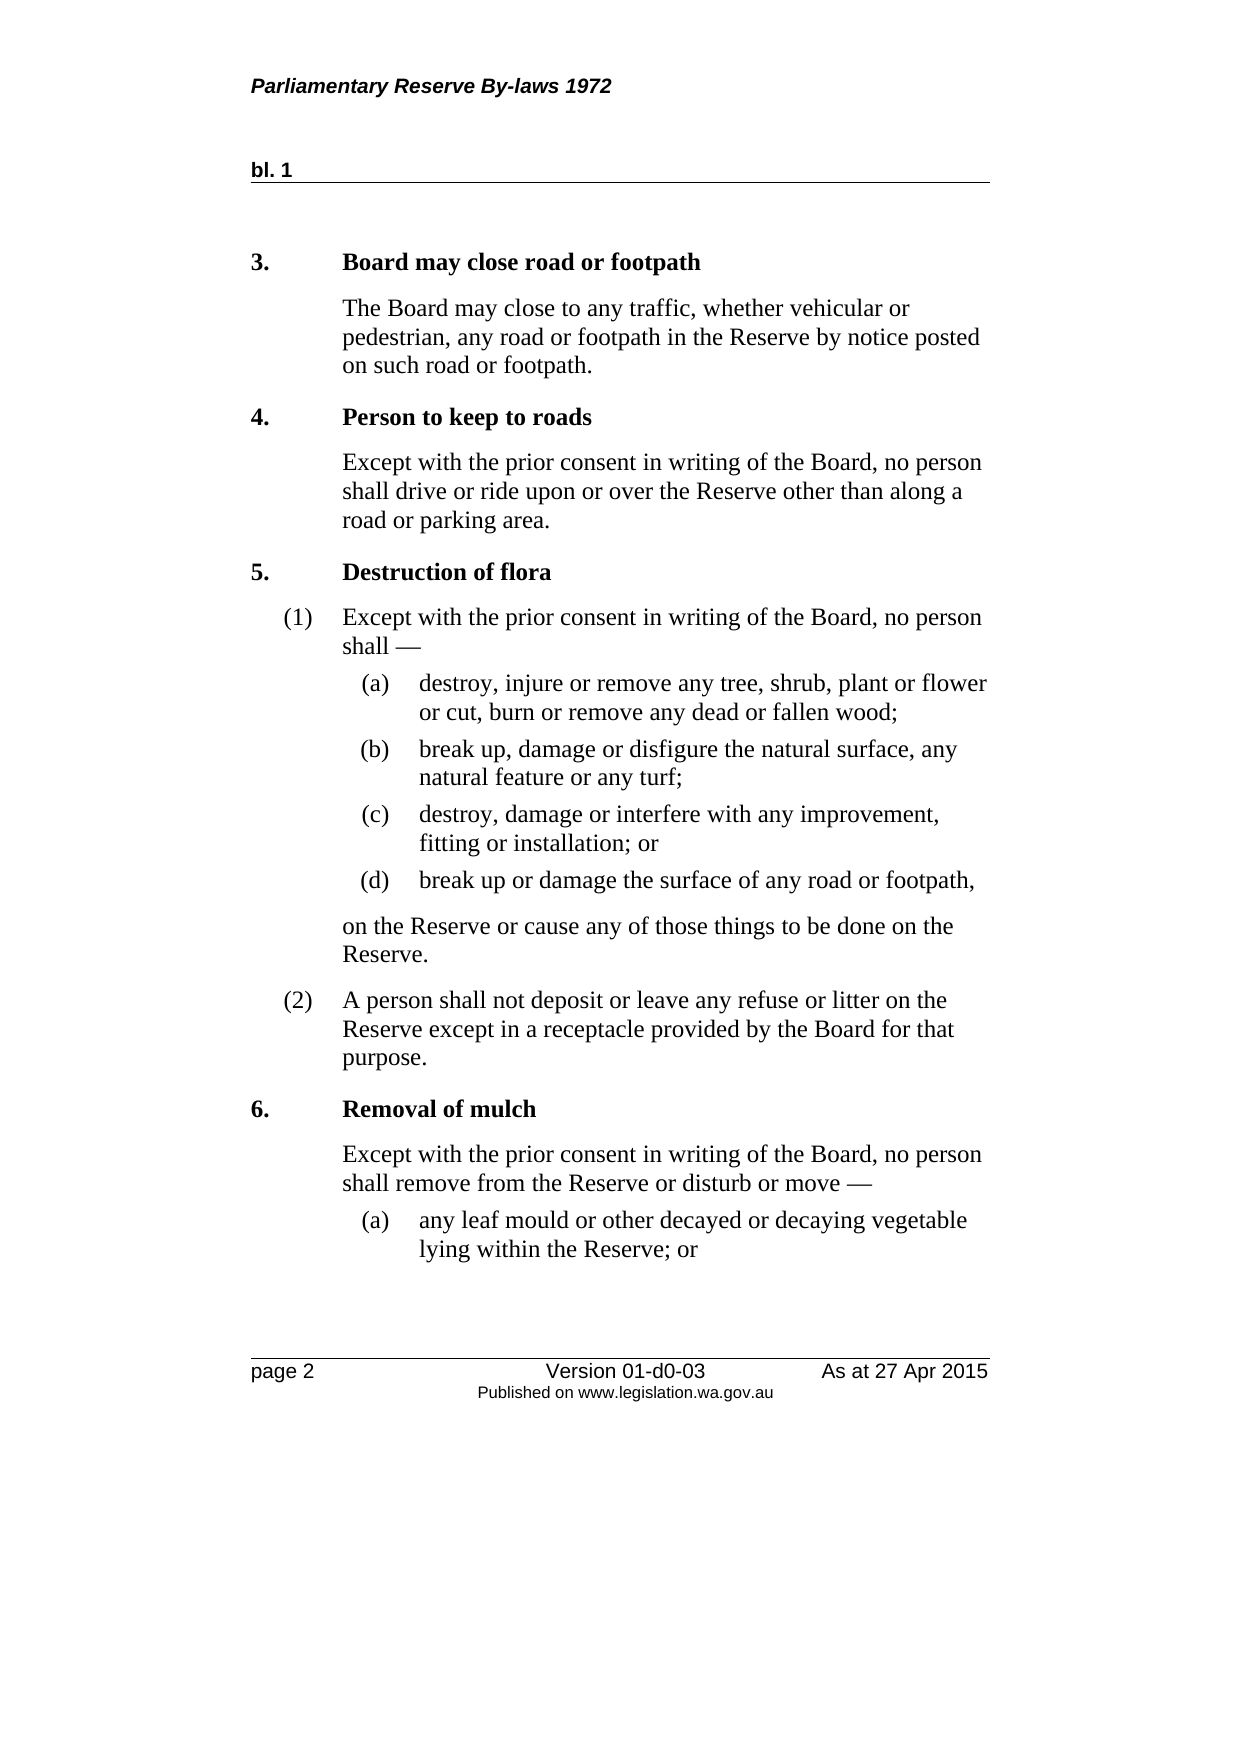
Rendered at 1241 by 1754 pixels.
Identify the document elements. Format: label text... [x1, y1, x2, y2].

text Except with the prior consent in writing of the Board, no person shall drive or ride upon or over the Reserve other than along a road or parking area. [251, 447, 990, 534]
text (d) break up or damage the surface of any road or footpath, [251, 865, 990, 894]
text Except with the prior consent in writing of the Board, no person shall remove from the Reserve or disturb or move — [251, 1139, 990, 1197]
text (a) destroy, injure or remove any tree, shrub, plant or flower or cut, burn or remove any dead or fallen wood; [251, 668, 990, 725]
subtitle 4. Person to keep to roads [251, 402, 990, 431]
text on the Reserve or cause any of those things to be done on the Reserve. [251, 911, 990, 968]
subtitle 3. Board may close road or footpath [251, 247, 990, 276]
text (2) A person shall not deposit or leave any refuse or litter on the Reserve except in a receptacle provided by the Board for that purpose. [251, 985, 990, 1071]
text (b) break up, damage or disfigure the natural surface, any natural feature or any turf; [251, 734, 990, 791]
text The Board may close to any traffic, whether vehicular or pedestrian, any road or footpath in the Reserve by notice posted on such road or footpath. [251, 293, 990, 379]
subtitle 5. Destruction of flora [251, 557, 990, 585]
text (c) destroy, damage or interfere with any improvement, fitting or installation; or [251, 799, 990, 857]
text (a) any leaf mould or other decayed or decaying vegetable lying within the Reserve; or [251, 1205, 990, 1263]
subtitle 6. Removal of mulch [251, 1094, 990, 1123]
text (1) Except with the prior consent in writing of the Board, no person shall — [251, 602, 990, 659]
